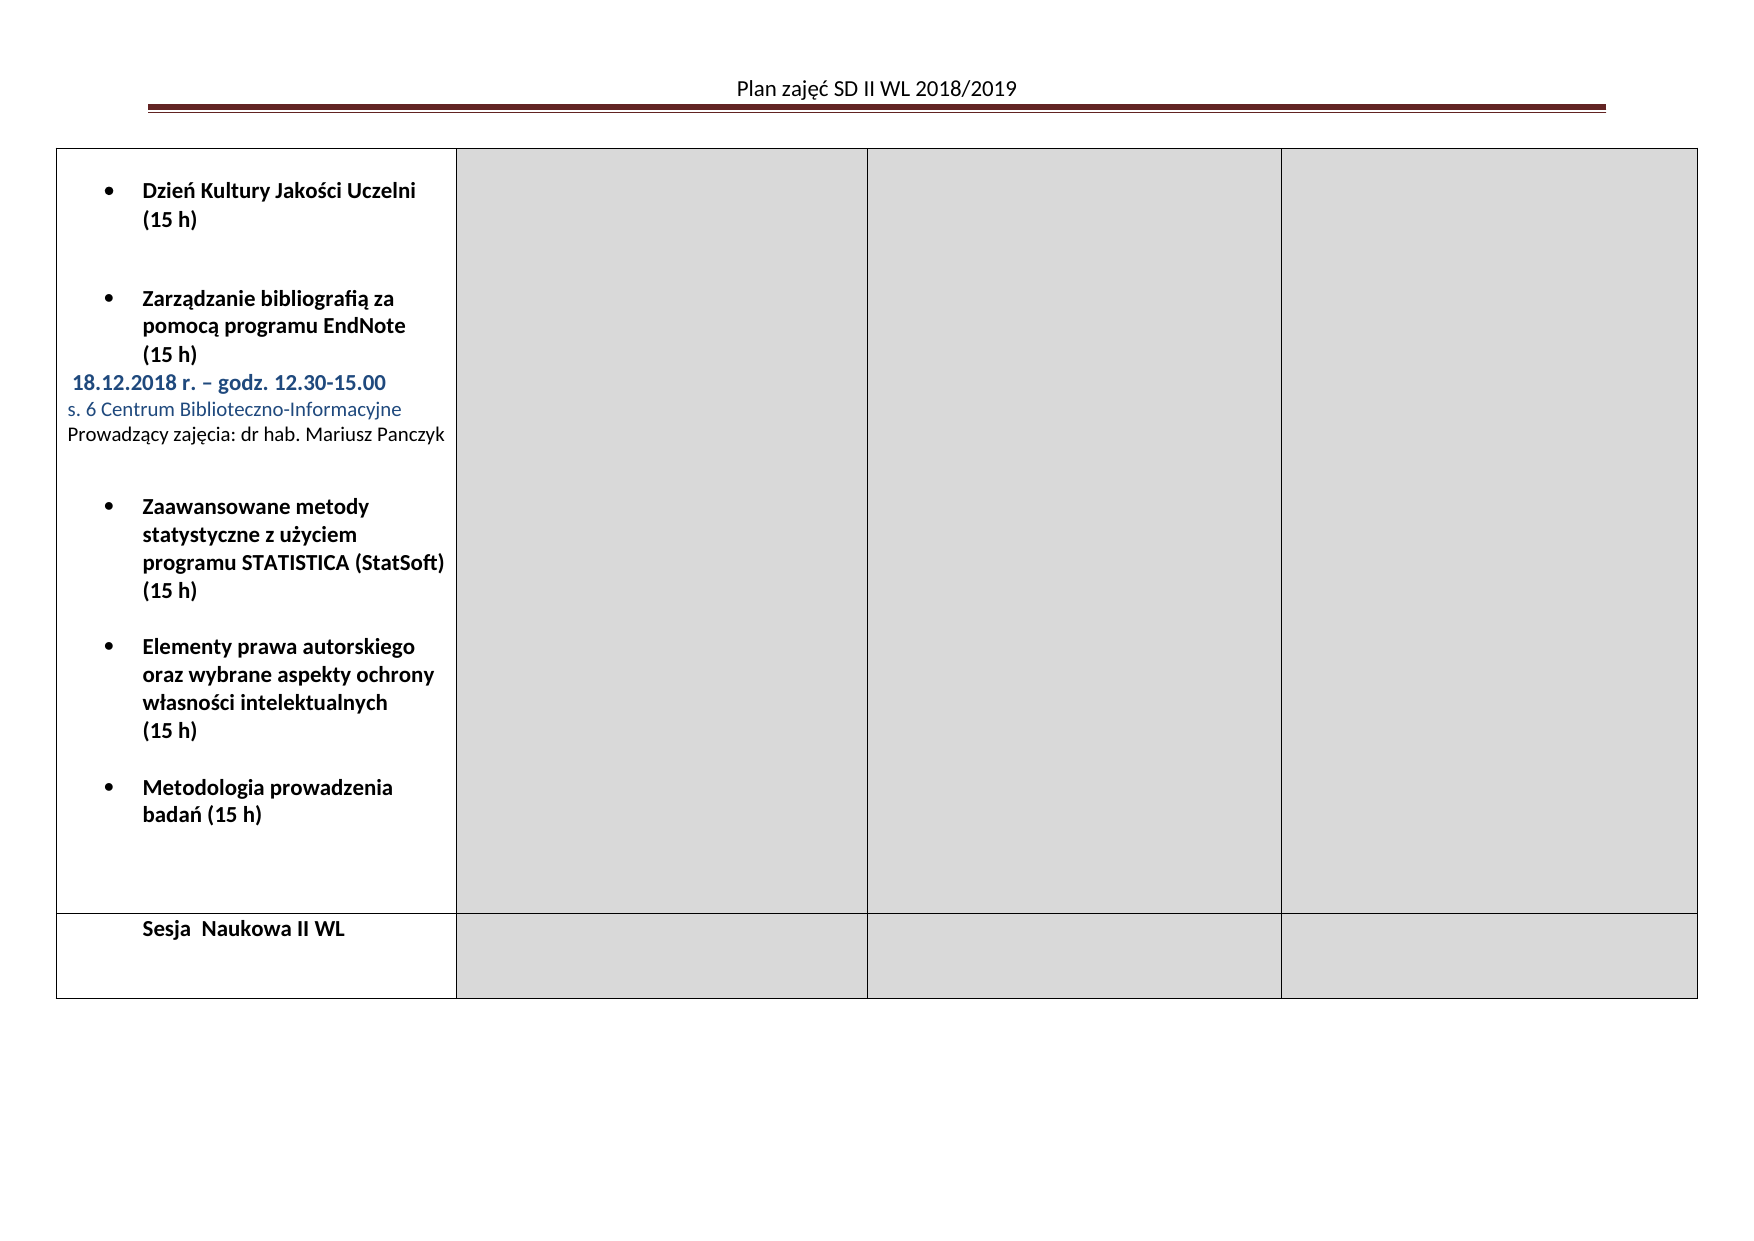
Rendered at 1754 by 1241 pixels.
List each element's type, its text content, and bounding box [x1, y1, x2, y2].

table_cell [1282, 149, 1697, 913]
table_cell [868, 914, 1281, 998]
table_cell Sesja Naukowa II WL [57, 914, 456, 998]
table_cell [457, 149, 867, 913]
table_cell [1282, 914, 1697, 998]
table_cell [868, 149, 1281, 913]
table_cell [57, 149, 456, 913]
table_cell [457, 914, 867, 998]
